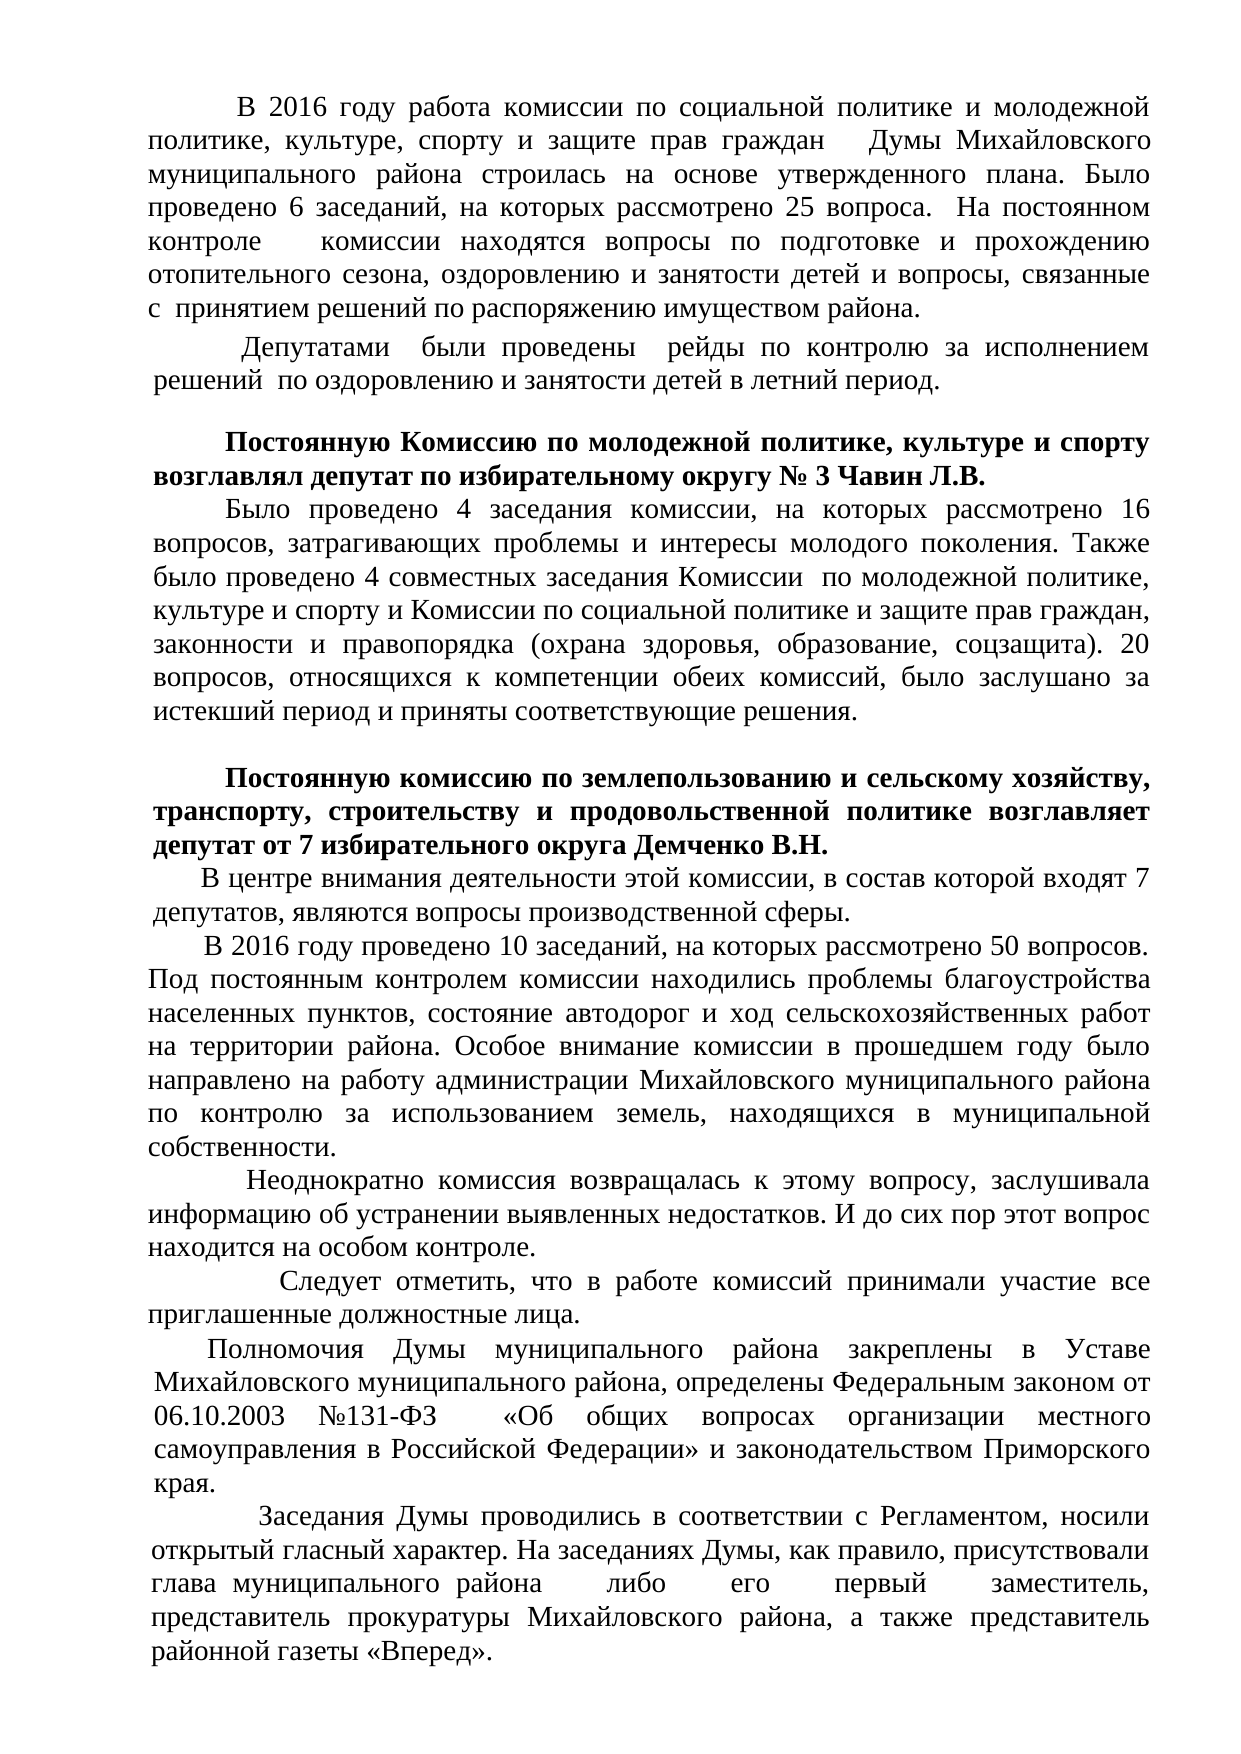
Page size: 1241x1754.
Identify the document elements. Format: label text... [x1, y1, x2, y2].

text Полномочия Думы муниципального района закреплены в Уставе Михайловского муниципального района, определены Федеральным законом от 06.10.2003 №131-ФЗ «Об общих вопросах организации местного самоуправления в Российской Федерации» и законодательством Приморского края. [154, 1331, 1152, 1498]
text В 2016 году проведено 10 заседаний, на которых рассмотрено 50 вопросов. Под постоянным контролем комиссии находились проблемы благоустройства населенных пунктов, состояние автодорог и ход сельскохозяйственных работ на территории района. Особое внимание комиссии в прошедшем году было направлено на работу администрации Михайловского муниципального района по контролю за использованием земель, находящихся в муниципальной собственности. [148, 928, 1152, 1162]
text В центре внимания деятельности этой комиссии, в состав которой входят 7 депутатов, являются вопросы производственной сферы. [153, 861, 1151, 928]
text В 2016 году работа комиссии по социальной политике и молодежной политике, культуре, спорту и защите прав граждан Думы Михайловского муниципального района строилась на основе утвержденного плана. Было проведено 6 заседаний, на которых рассмотрено 25 вопроса. На постоянном контроле комиссии находятся вопросы по подготовке и прохождению отопительного сезона, оздоровлению и занятости детей и вопросы, связанные с принятием решений по распоряжению имуществом района. [148, 89, 1152, 323]
text Следует отметить, что в работе комиссий принимали участие все приглашенные должностные лица. [148, 1263, 1152, 1330]
text Постоянную Комиссию по молодежной политике, культуре и спорту возглавлял депутат по избирательному округу № 3 Чавин Л.В. [153, 424, 1151, 492]
text Постоянную комиссию по землепользованию и сельскому хозяйству, транспорту, строительству и продовольственной политике возглавляет депутат от 7 избирательного округа Демченко В.Н. [153, 760, 1151, 861]
text Заседания Думы проводились в соответствии с Регламентом, носили открытый гласный характер. На заседаниях Думы, как правило, присутствовали глава муниципального района либо его первый заместитель, представитель прокуратуры Михайловского района, а также представитель районной газеты «Вперед». [151, 1498, 1150, 1666]
text Депутатами были проведены рейды по контролю за исполнением решений по оздоровлению и занятости детей в летний период. [153, 329, 1150, 396]
text Неоднократно комиссия возвращалась к этому вопросу, заслушивала информацию об устранении выявленных недостатков. И до сих пор этот вопрос находится на особом контроле. [148, 1162, 1152, 1263]
text Было проведено 4 заседания комиссии, на которых рассмотрено 16 вопросов, затрагивающих проблемы и интересы молодого поколения. Также было проведено 4 совместных заседания Комиссии по молодежной политике, культуре и спорту и Комиссии по социальной политике и защите прав граждан, законности и правопорядка (охрана здоровья, образование, соцзащита). 20 вопросов, относящихся к компетенции обеих комиссий, было заслушано за истекший период и приняты соответствующие решения. [153, 492, 1151, 726]
